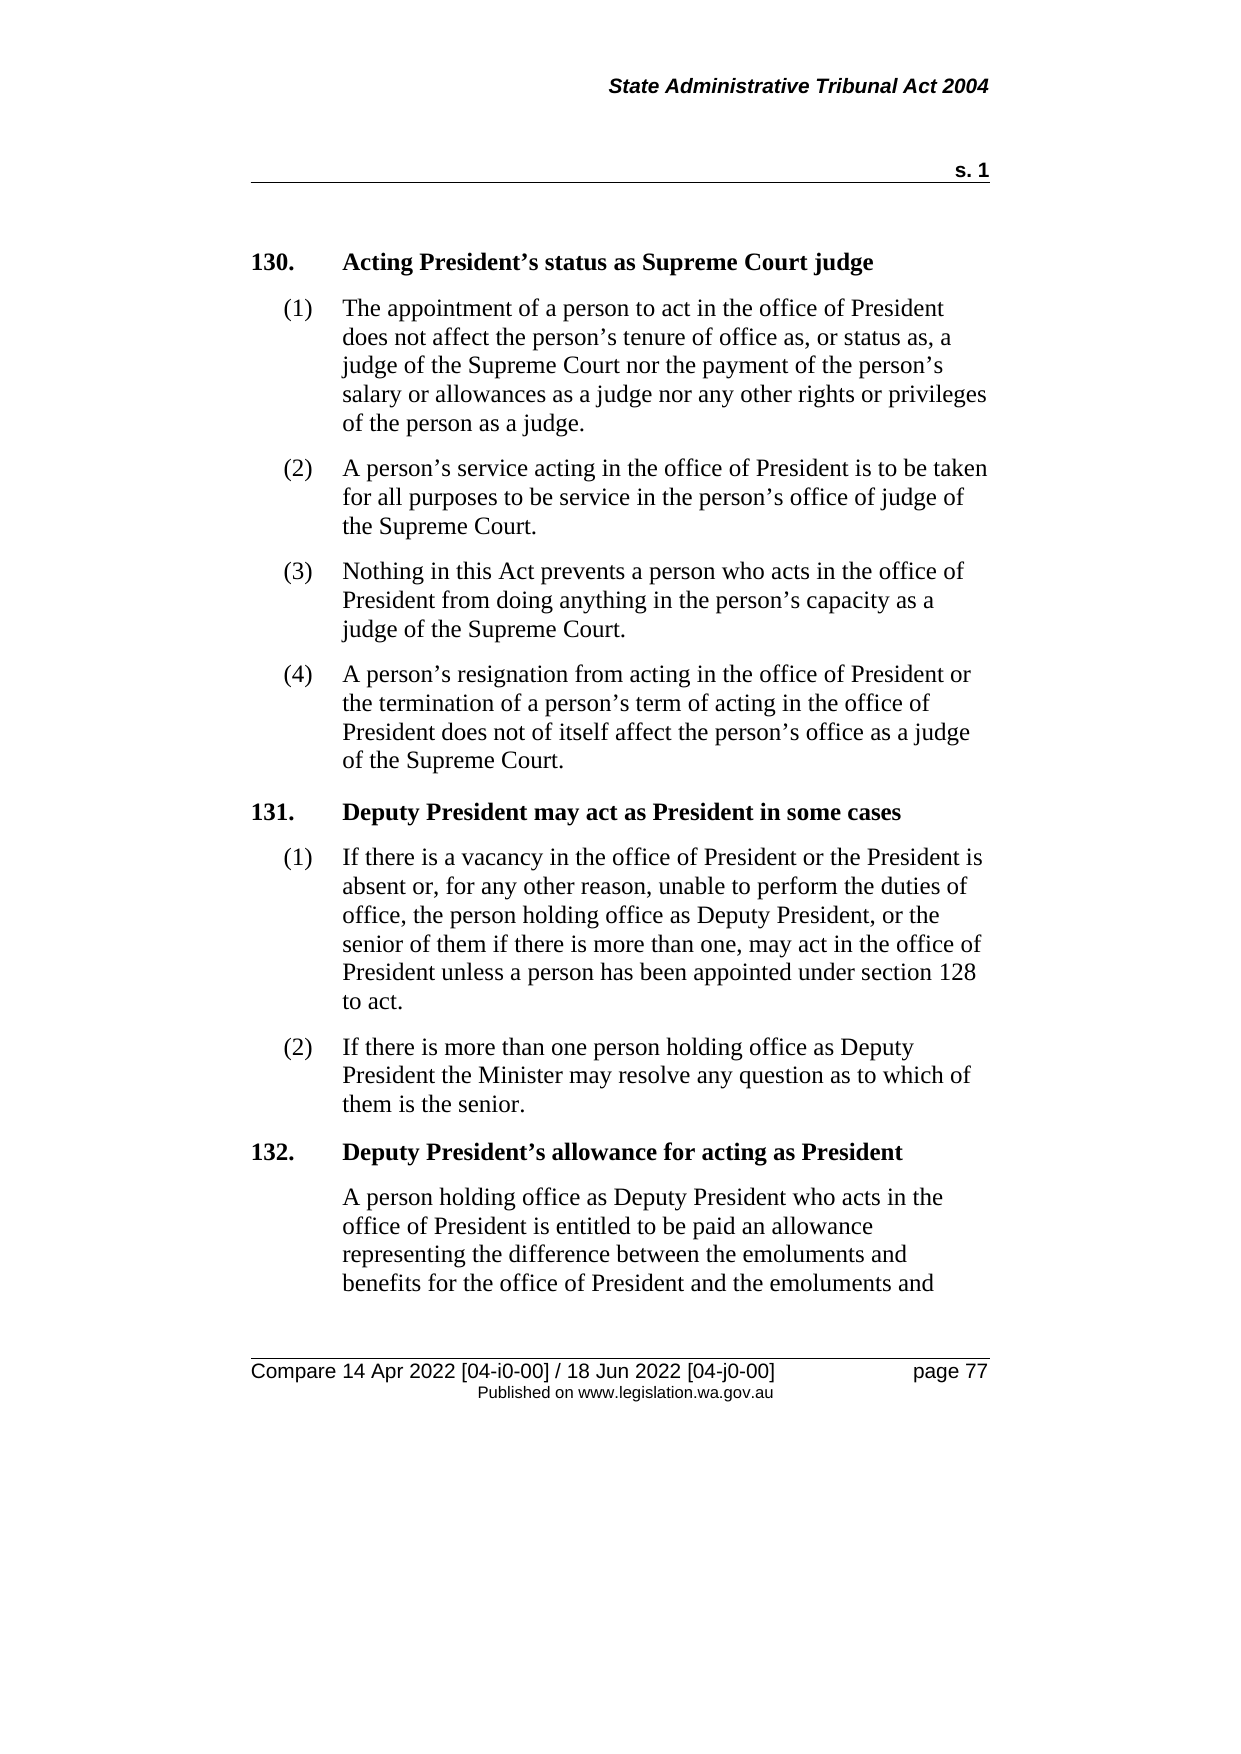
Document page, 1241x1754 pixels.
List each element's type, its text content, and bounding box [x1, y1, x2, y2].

text (2) If there is more than one person holding office as Deputy President the Minister may resolve any question as to which of them is the senior. [251, 1032, 990, 1118]
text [251, 1182, 990, 1297]
subtitle 131. Deputy President may act as President in some cases [251, 797, 990, 826]
text (1) The appointment of a person to act in the office of President does not affect the person’s tenure of office as, or status as, a judge of the Supreme Court nor the payment of the person’s salary or allowances as a judge nor any other rights or privileges of the person as a judge. [251, 293, 990, 437]
text (4) A person’s resignation from acting in the office of President or the termination of a person’s term of acting in the office of President does not of itself affect the person’s office as a judge of the Supreme Court. [251, 659, 990, 774]
text (2) A person’s service acting in the office of President is to be taken for all purposes to be service in the person’s office of judge of the Supreme Court. [251, 453, 990, 539]
subtitle 130. Acting President’s status as Supreme Court judge [251, 247, 990, 276]
text (1) If there is a vacancy in the office of President or the President is absent or, for any other reason, unable to perform the duties of office, the person holding office as Deputy President, or the senior of them if there is more than one, may act in the office of President unless a person has been appointed under section 128 to act. [251, 842, 990, 1015]
subtitle 132. Deputy President’s allowance for acting as President [251, 1137, 990, 1165]
text (3) Nothing in this Act prevents a person who acts in the office of President from doing anything in the person’s capacity as a judge of the Supreme Court. [251, 556, 990, 642]
